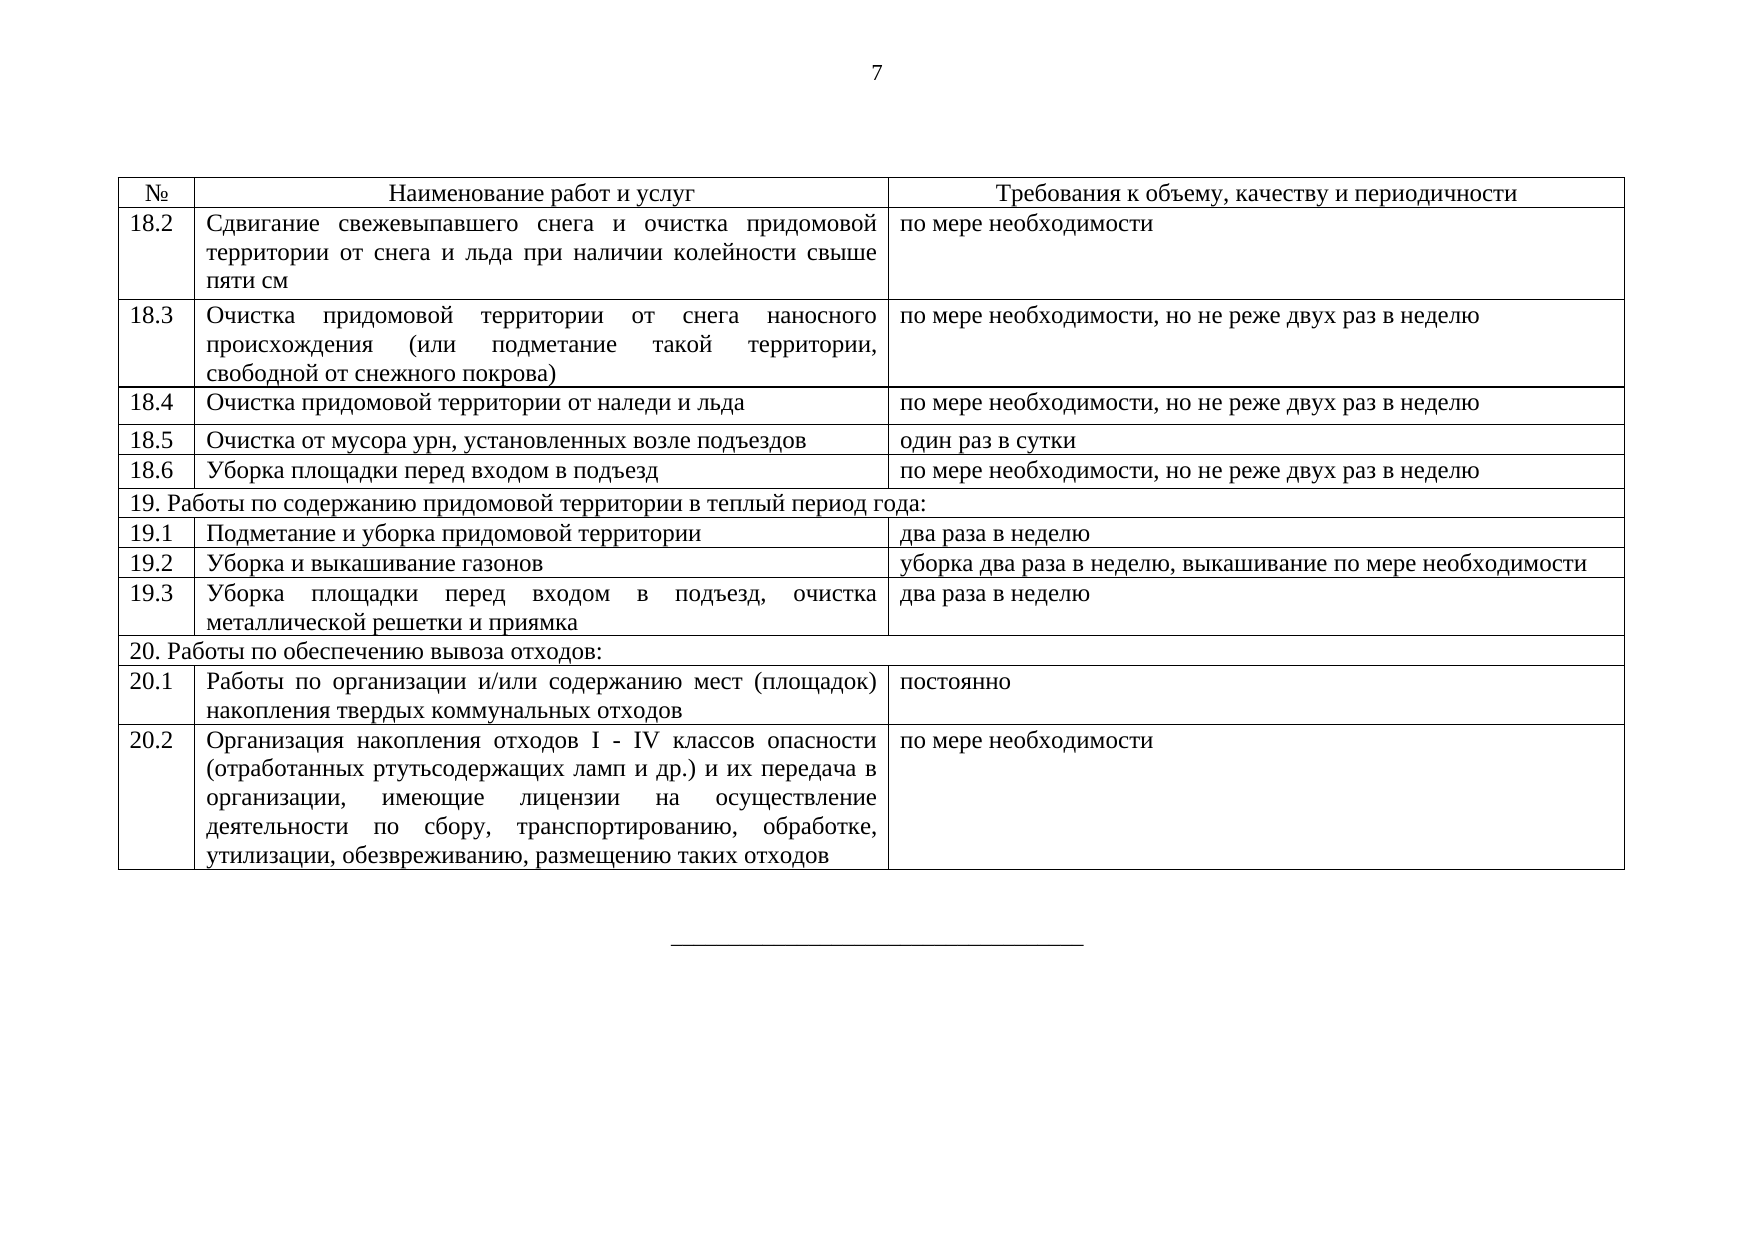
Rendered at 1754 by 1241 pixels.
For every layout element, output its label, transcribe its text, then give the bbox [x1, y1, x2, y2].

table_header Требования к объему, качеству и периодичности [889, 178, 1624, 207]
table_cell 18.6 [119, 455, 194, 487]
table_cell 18.3 [119, 300, 194, 386]
table_cell Очистка придомовой территории от снега наносного происхождения (или подметание такой территории, свободной от снежного покрова) [195, 300, 888, 386]
table_cell 20.2 [119, 725, 194, 868]
table_cell Подметание и уборка придомовой территории [195, 518, 888, 547]
table_cell 19.1 [119, 518, 194, 547]
table_cell 18.2 [119, 208, 194, 299]
table_header № [119, 178, 194, 207]
table_cell 20. Работы по обеспечению вывоза отходов: [119, 636, 1624, 665]
table_cell 20.1 [119, 666, 194, 724]
table_cell Работы по организации и/или содержанию мест (площадок) накопления твердых коммунальных отходов [195, 666, 888, 724]
table_cell Уборка площадки перед входом в подъезд, очистка металлической решетки и приямка [195, 578, 888, 635]
text ____________________________________ [118, 922, 1636, 948]
table_header Наименование работ и услуг [195, 178, 888, 207]
table_cell 19.2 [119, 548, 194, 577]
table_cell Очистка от мусора урн, установленных возле подъездов [195, 425, 888, 454]
table_cell уборка два раза в неделю, выкашивание по мере необходимости [889, 548, 1624, 577]
table_cell Организация накопления отходов I - IV классов опасности (отработанных ртутьсодержащих ламп и др.) и их передача в организации, имеющие лицензии на осуществление деятельности по сбору, транспортированию, обработке, утилизации, обезвреживанию, размещению таких отходов [195, 725, 888, 868]
table_cell Сдвигание свежевыпавшего снега и очистка придомовой территории от снега и льда при наличии колейности свыше пяти см [195, 208, 888, 299]
table_cell 19. Работы по содержанию придомовой территории в теплый период года: [119, 489, 1624, 517]
table_cell два раза в неделю [889, 518, 1624, 547]
table_cell по мере необходимости [889, 208, 1624, 299]
table_cell по мере необходимости, но не реже двух раз в неделю [889, 300, 1624, 386]
table_cell по мере необходимости [889, 725, 1624, 868]
table_cell 18.5 [119, 425, 194, 454]
table_cell Уборка и выкашивание газонов [195, 548, 888, 577]
table_cell один раз в сутки [889, 425, 1624, 454]
table_cell Уборка площадки перед входом в подъезд [195, 455, 888, 487]
table_cell по мере необходимости, но не реже двух раз в неделю [889, 455, 1624, 487]
table_cell 19.3 [119, 578, 194, 635]
table_cell Очистка придомовой территории от наледи и льда [195, 388, 888, 424]
table_cell 18.4 [119, 388, 194, 424]
table_cell два раза в неделю [889, 578, 1624, 635]
table_cell по мере необходимости, но не реже двух раз в неделю [889, 388, 1624, 424]
table_cell постоянно [889, 666, 1624, 724]
